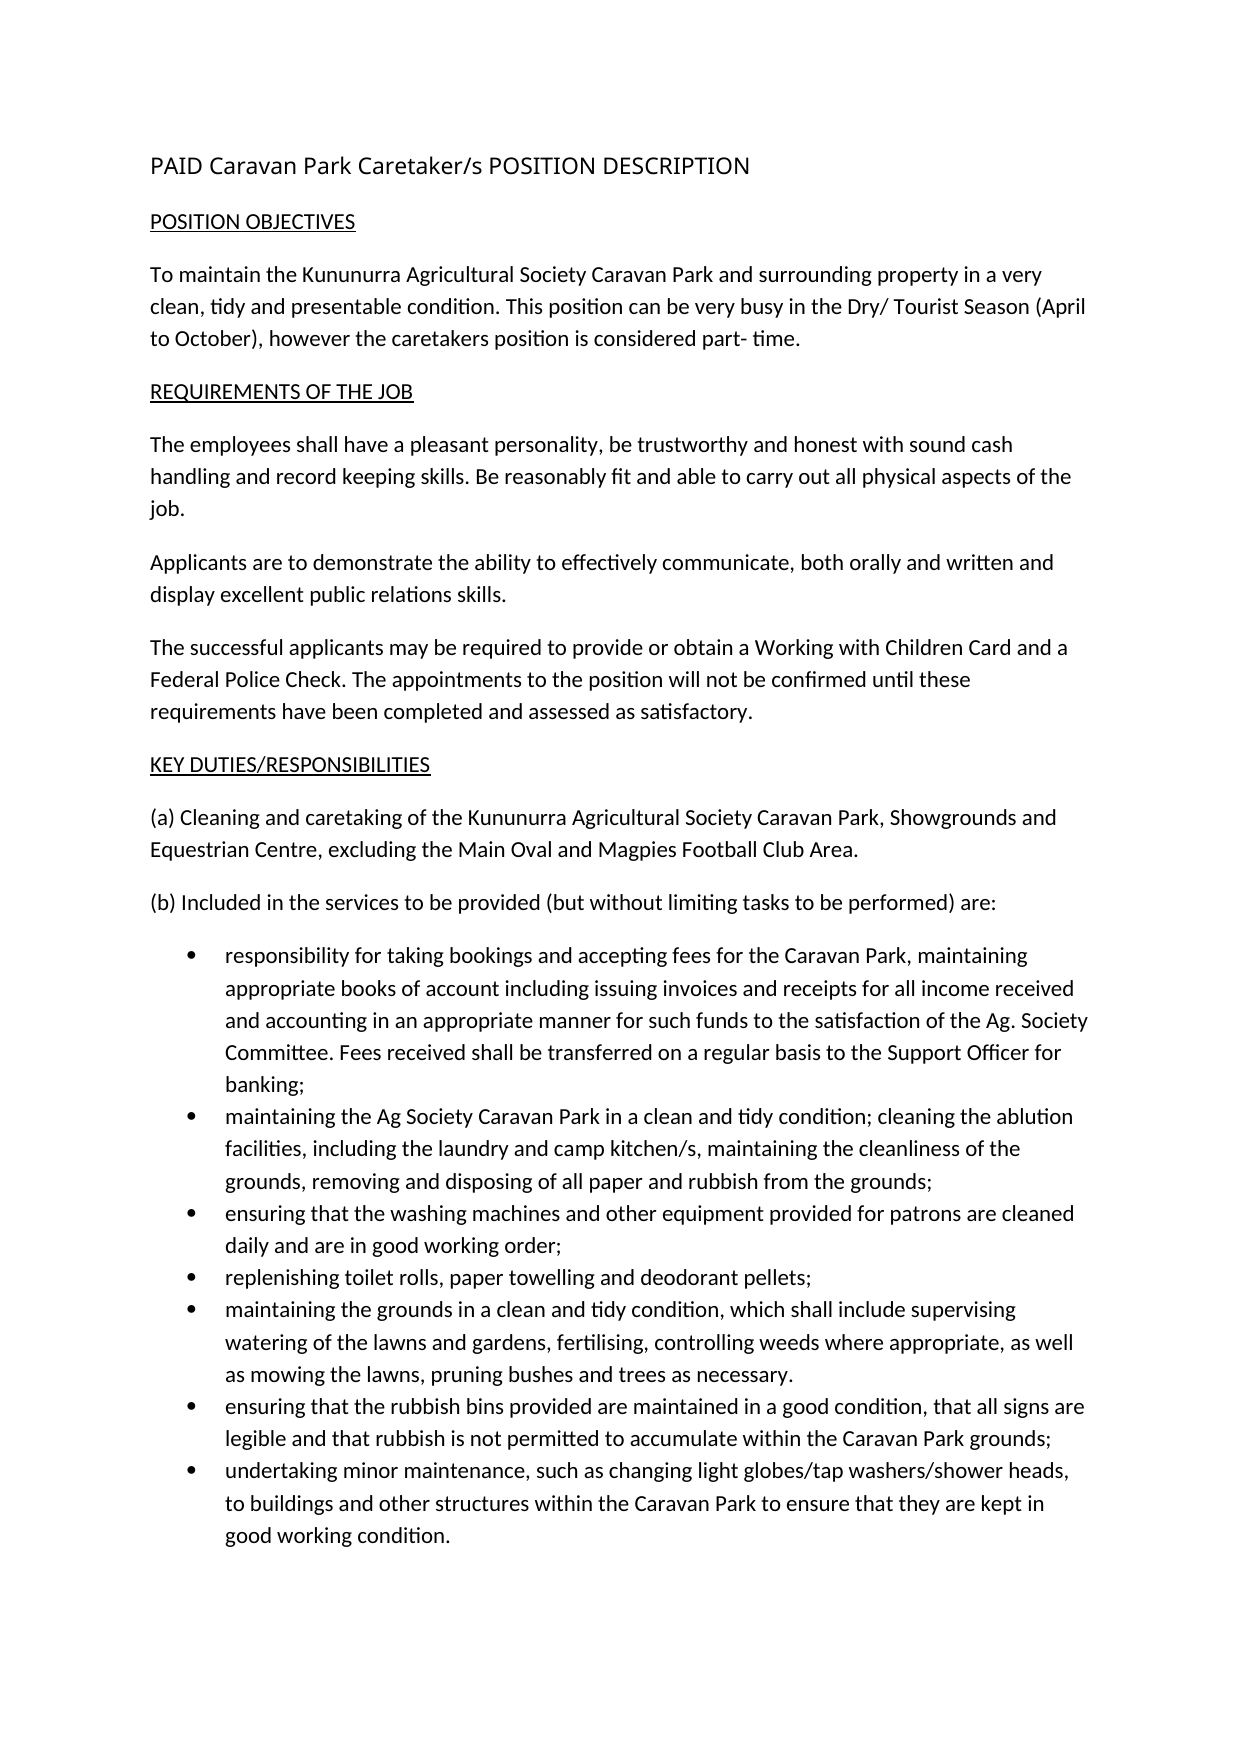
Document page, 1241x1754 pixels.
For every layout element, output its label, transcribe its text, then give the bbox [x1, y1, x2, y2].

text REQUIREMENTS OF THE JOB [150, 377, 1090, 405]
text Applicants are to demonstrate the ability to effectively communicate, both orally and written and display excellent public relations skills. [150, 548, 1090, 608]
list maintaining the Ag Society Caravan Park in a clean and tidy condition; cleaning the ablution facilities, including the laundry and camp kitchen/s, maintaining the cleanliness of the grounds, removing and disposing of all paper and rubbish from the grounds; [187, 1102, 1090, 1195]
text To maintain the Kununurra Agricultural Society Caravan Park and surrounding property in a very clean, tidy and presentable condition. This position can be very busy in the Dry/ Tourist Season (April to October), however the caretakers position is considered part- time. [150, 260, 1090, 352]
text The employees shall have a pleasant personality, be trustworthy and honest with sound cash handling and record keeping skills. Be reasonably fit and able to carry out all physical aspects of the job. [150, 430, 1090, 523]
text The successful applicants may be required to provide or obtain a Working with Children Card and a Federal Police Check. The appointments to the position will not be confirmed until these requirements have been completed and assessed as satisfactory. [150, 633, 1090, 725]
list replenishing toilet rolls, paper towelling and deodorant pellets; [187, 1263, 1090, 1291]
text (b) Included in the services to be provided (but without limiting tasks to be performed) are: [150, 888, 1090, 916]
list undertaking minor maintenance, such as changing light globes/tap washers/shower heads, to buildings and other structures within the Caravan Park to ensure that they are kept in good working condition. [187, 1456, 1090, 1549]
text POSITION OBJECTIVES [150, 207, 1090, 235]
list ensuring that the rubbish bins provided are maintained in a good condition, that all signs are legible and that rubbish is not permitted to accumulate within the Caravan Park grounds; [187, 1392, 1090, 1452]
list maintaining the grounds in a clean and tidy condition, which shall include supervising watering of the lawns and gardens, fertilising, controlling weeds where appropriate, as well as mowing the lawns, pruning bushes and trees as necessary. [187, 1296, 1090, 1388]
text (a) Cleaning and caretaking of the Kununurra Agricultural Society Caravan Park, Showgrounds and Equestrian Centre, excluding the Main Oval and Magpies Football Club Area. [150, 803, 1090, 863]
text PAID Caravan Park Caretaker/s POSITION DESCRIPTION [150, 150, 1090, 181]
list ensuring that the washing machines and other equipment provided for patrons are cleaned daily and are in good working order; [187, 1199, 1090, 1259]
text KEY DUTIES/RESPONSIBILITIES [150, 750, 1090, 778]
list responsibility for taking bookings and accepting fees for the Caravan Park, maintaining appropriate books of account including issuing invoices and receipts for all income received and accounting in an appropriate manner for such funds to the satisfaction of the Ag. Society Committee. Fees received shall be transferred on a regular basis to the Support Officer for banking; [187, 941, 1090, 1098]
